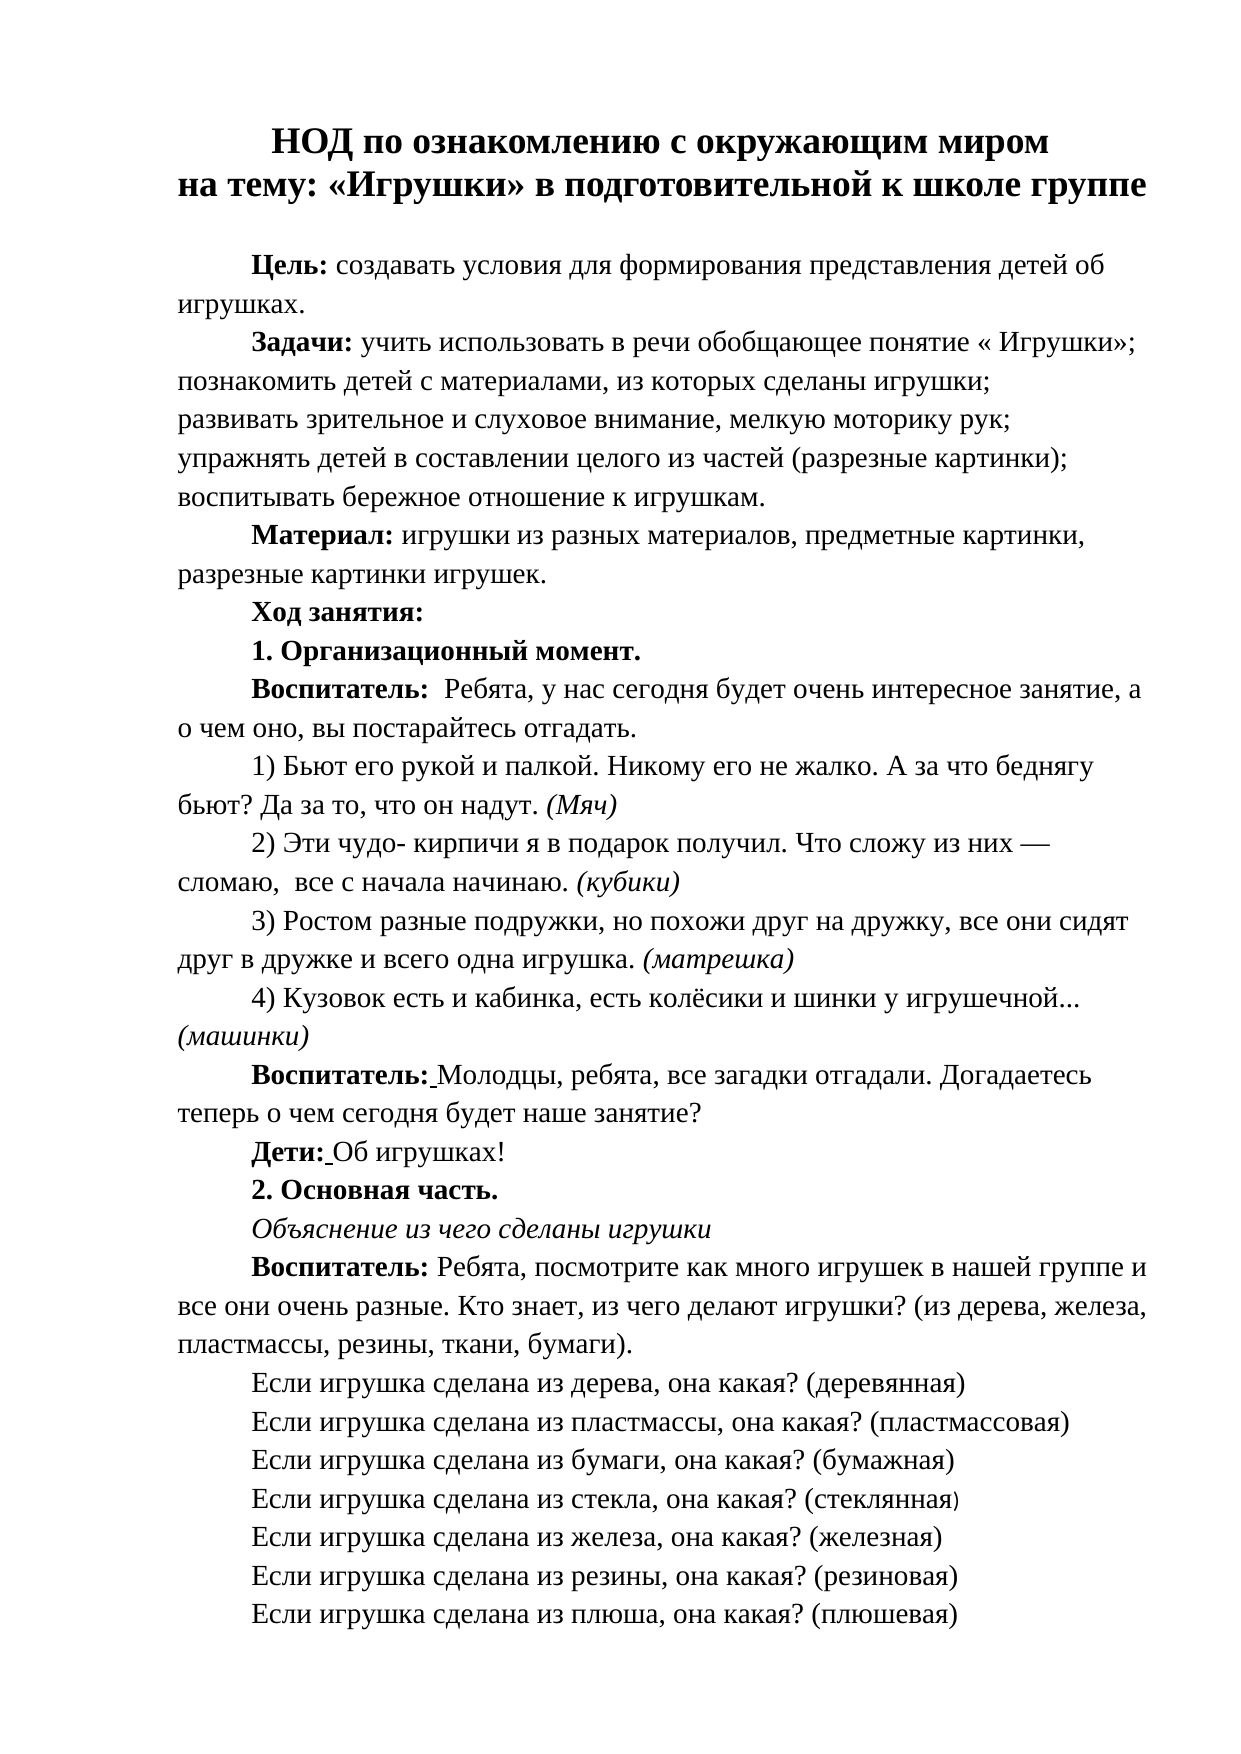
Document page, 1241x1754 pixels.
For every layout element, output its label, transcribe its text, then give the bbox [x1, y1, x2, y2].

text Материал: игрушки из разных материалов, предметные картинки, разрезные картинки игрушек. [177, 517, 1152, 589]
text Если игрушка сделана из плюша, она какая? (плюшевая) [177, 1596, 1152, 1630]
text Если игрушка сделана из пластмассы, она какая? (пластмассовая) [177, 1404, 1152, 1437]
text 3) Ростом разные подружки, но похожи друг на дружку, все они сидят друг в дружке и всего одна игрушка. (матрешка) [177, 903, 1152, 975]
text Воспитатель: Ребята, посмотрите как много игрушек в нашей группе и все они очень разные. Кто знает, из чего делают игрушки? (из дерева, железа, пластмассы, резины, ткани, бумаги). [177, 1249, 1152, 1360]
text 1) Бьют его рукой и палкой. Никому его не жалко. А за что беднягу бьют? Да за то, что он надут. (Мяч) [177, 748, 1152, 821]
text Задачи: учить использовать в речи обобщающее понятие « Игрушки»; познакомить детей с материалами, из которых сделаны игрушки; развивать зрительное и слуховое внимание, мелкую моторику рук; упражнять детей в составлении целого из частей (разрезные картинки); воспитывать бережное отношение к игрушкам. [177, 324, 1152, 512]
text 2. Основная часть. [177, 1172, 1152, 1206]
text Воспитатель: Молодцы, ребята, все загадки отгадали. Догадаетесь теперь о чем сегодня будет наше занятие? [177, 1057, 1152, 1129]
text 1. Организационный момент. [177, 633, 1152, 666]
text Если игрушка сделана из бумаги, она какая? (бумажная) [177, 1442, 1152, 1476]
text Если игрушка сделана из резины, она какая? (резиновая) [177, 1558, 1152, 1591]
text Если игрушка сделана из дерева, она какая? (деревянная) [177, 1365, 1152, 1399]
text НОД по ознакомлению с окружающим миром [177, 118, 1152, 161]
text Дети: Об игрушках! [177, 1134, 1152, 1167]
text Если игрушка сделана из железа, она какая? (железная) [177, 1519, 1152, 1553]
text на тему: «Игрушки» в подготовительной к школе группе [177, 161, 1152, 204]
text 2) Эти чудо- кирпичи я в подарок получил. Что сложу из них — сломаю, все с начала начинаю. (кубики) [177, 826, 1152, 898]
text Если игрушка сделана из стекла, она какая? (стеклянная) [177, 1481, 1152, 1514]
text Объяснение из чего сделаны игрушки [177, 1211, 1152, 1244]
text Цель: создавать условия для формирования представления детей об игрушках. [177, 247, 1152, 319]
text Воспитатель: Ребята, у нас сегодня будет очень интересное занятие, а о чем оно, вы постарайтесь отгадать. [177, 671, 1152, 743]
text Ход занятия: [177, 594, 1152, 628]
text 4) Кузовок есть и кабинка, есть колёсики и шинки у игрушечной...(машинки) [177, 980, 1152, 1052]
